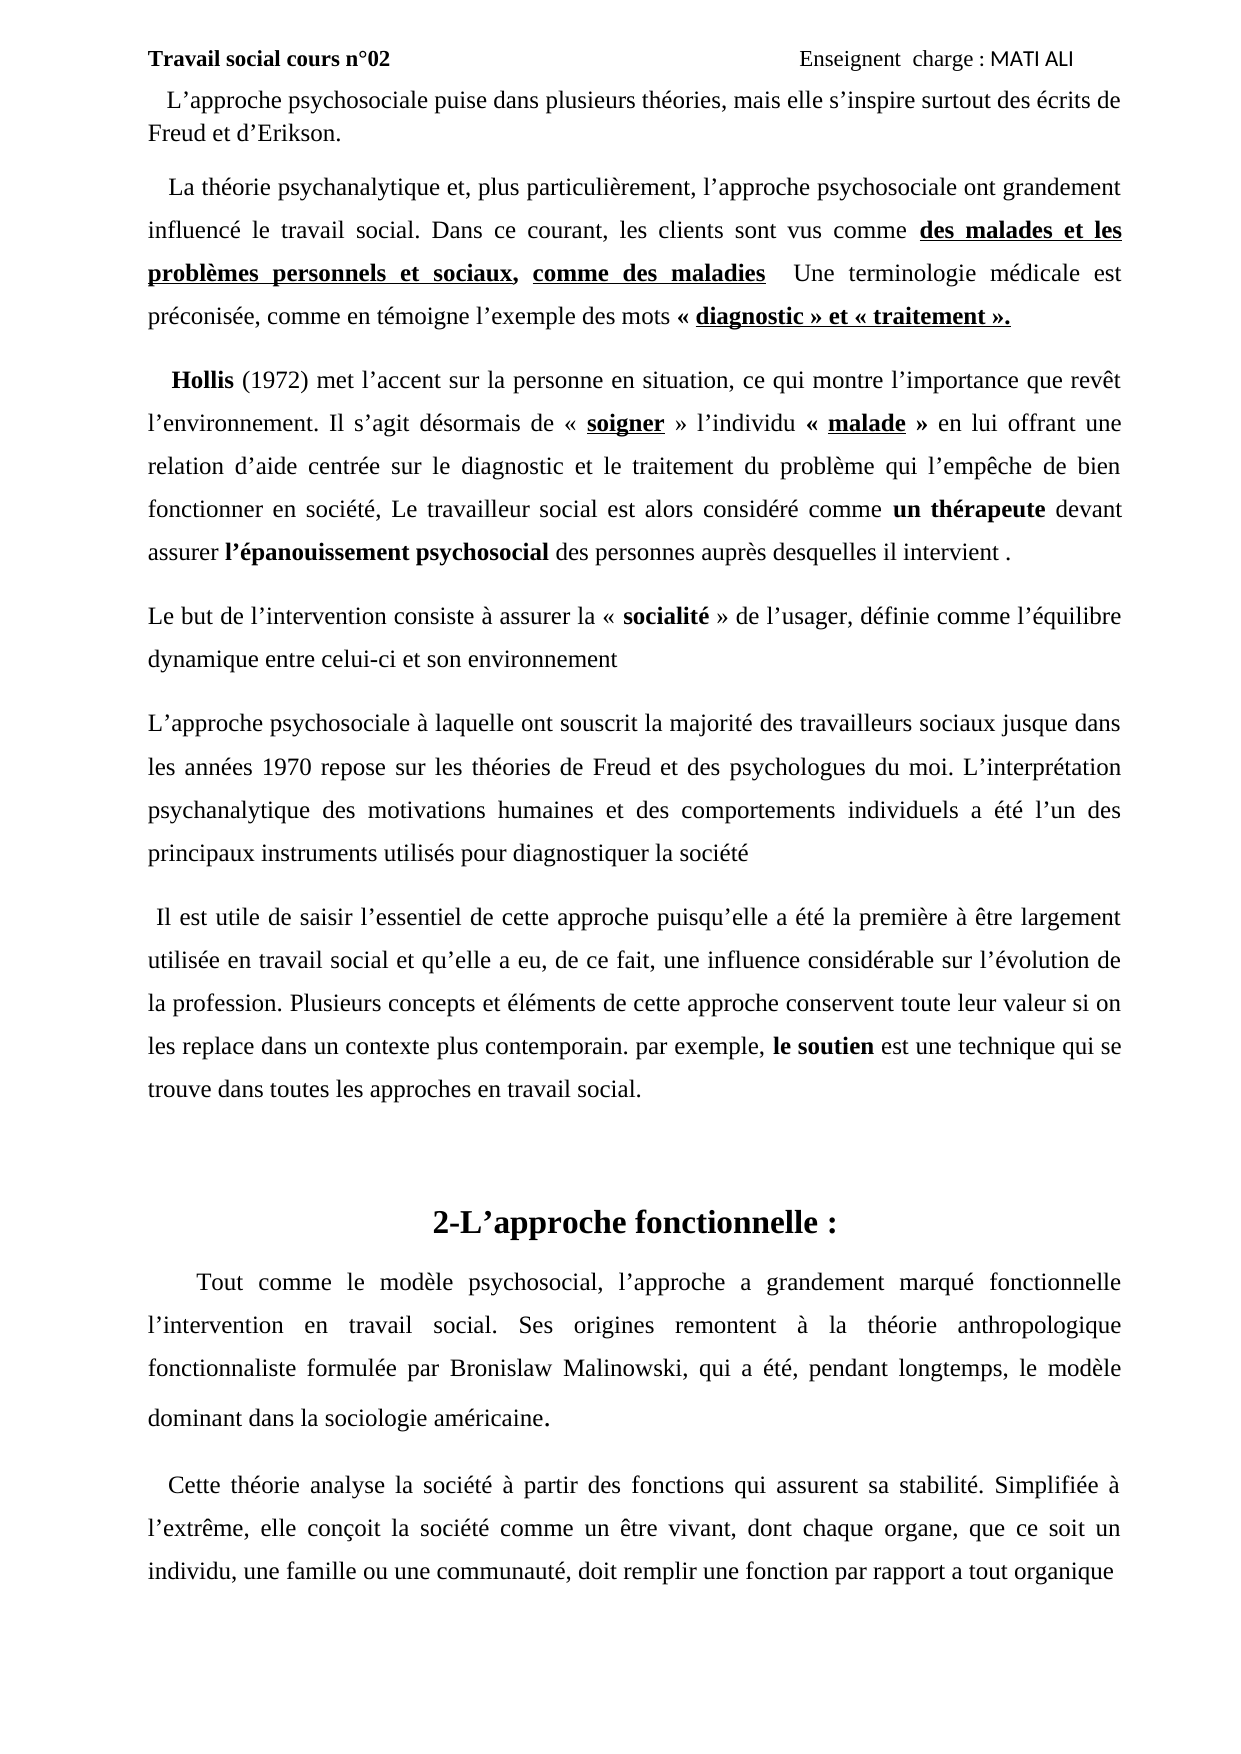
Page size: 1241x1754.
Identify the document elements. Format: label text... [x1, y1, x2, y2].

text Hollis (1972) met l’accent sur la personne en situation, ce qui montre l’importance que revêt l’environnement. Il s’agit désormais de « soigner » l’individu « malade » en lui offrant une relation d’aide centrée sur le diagnostic et le traitement du problème qui l’empêche de bien fonctionner en société, Le travailleur social est alors considéré comme un thérapeute devant assurer l’épanouissement psychosocial des personnes auprès desquelles il intervient . [148, 365, 1122, 566]
text 2-L’approche fonctionnelle : [148, 1202, 1122, 1241]
text L’approche psychosociale à laquelle ont souscrit la majorité des travailleurs sociaux jusque dans les années 1970 repose sur les théories de Freud et des psychologues du moi. L’interprétation psychanalytique des motivations humaines et des comportements individuels a été l’un des principaux instruments utilisés pour diagnostiquer la société [148, 708, 1122, 867]
text Le but de l’intervention consiste à assurer la « socialité » de l’usager, définie comme l’équilibre dynamique entre celui-ci et son environnement [148, 601, 1122, 673]
text Il est utile de saisir l’essentiel de cette approche puisqu’elle a été la première à être largement utilisée en travail social et qu’elle a eu, de ce fait, une influence considérable sur l’évolution de la profession. Plusieurs concepts et éléments de cette approche conservent toute leur valeur si on les replace dans un contexte plus contemporain. par exemple, le soutien est une technique qui se trouve dans toutes les approches en travail social. [148, 902, 1122, 1103]
text Tout comme le modèle psychosocial, l’approche a grandement marqué fonctionnelle l’intervention en travail social. Ses origines remontent à la théorie anthropologique fonctionnaliste formulée par Bronislaw Malinowski, qui a été, pendant longtemps, le modèle dominant dans la sociologie américaine. [148, 1267, 1122, 1432]
text L’approche psychosociale puise dans plusieurs théories, mais elle s’inspire surtout des écrits de Freud et d’Erikson. [148, 85, 1122, 146]
text La théorie psychanalytique et, plus particulièrement, l’approche psychosociale ont grandement influencé le travail social. Dans ce courant, les clients sont vus comme des malades et les problèmes personnels et sociaux, comme des maladies Une terminologie médicale est préconisée, comme en témoigne l’exemple des mots « diagnostic » et « traitement ». [148, 172, 1122, 330]
text Cette théorie analyse la société à partir des fonctions qui assurent sa stabilité. Simplifiée à l’extrême, elle conçoit la société comme un être vivant, dont chaque organe, que ce soit un individu, une famille ou une communauté, doit remplir une fonction par rapport a tout organique [148, 1470, 1122, 1585]
